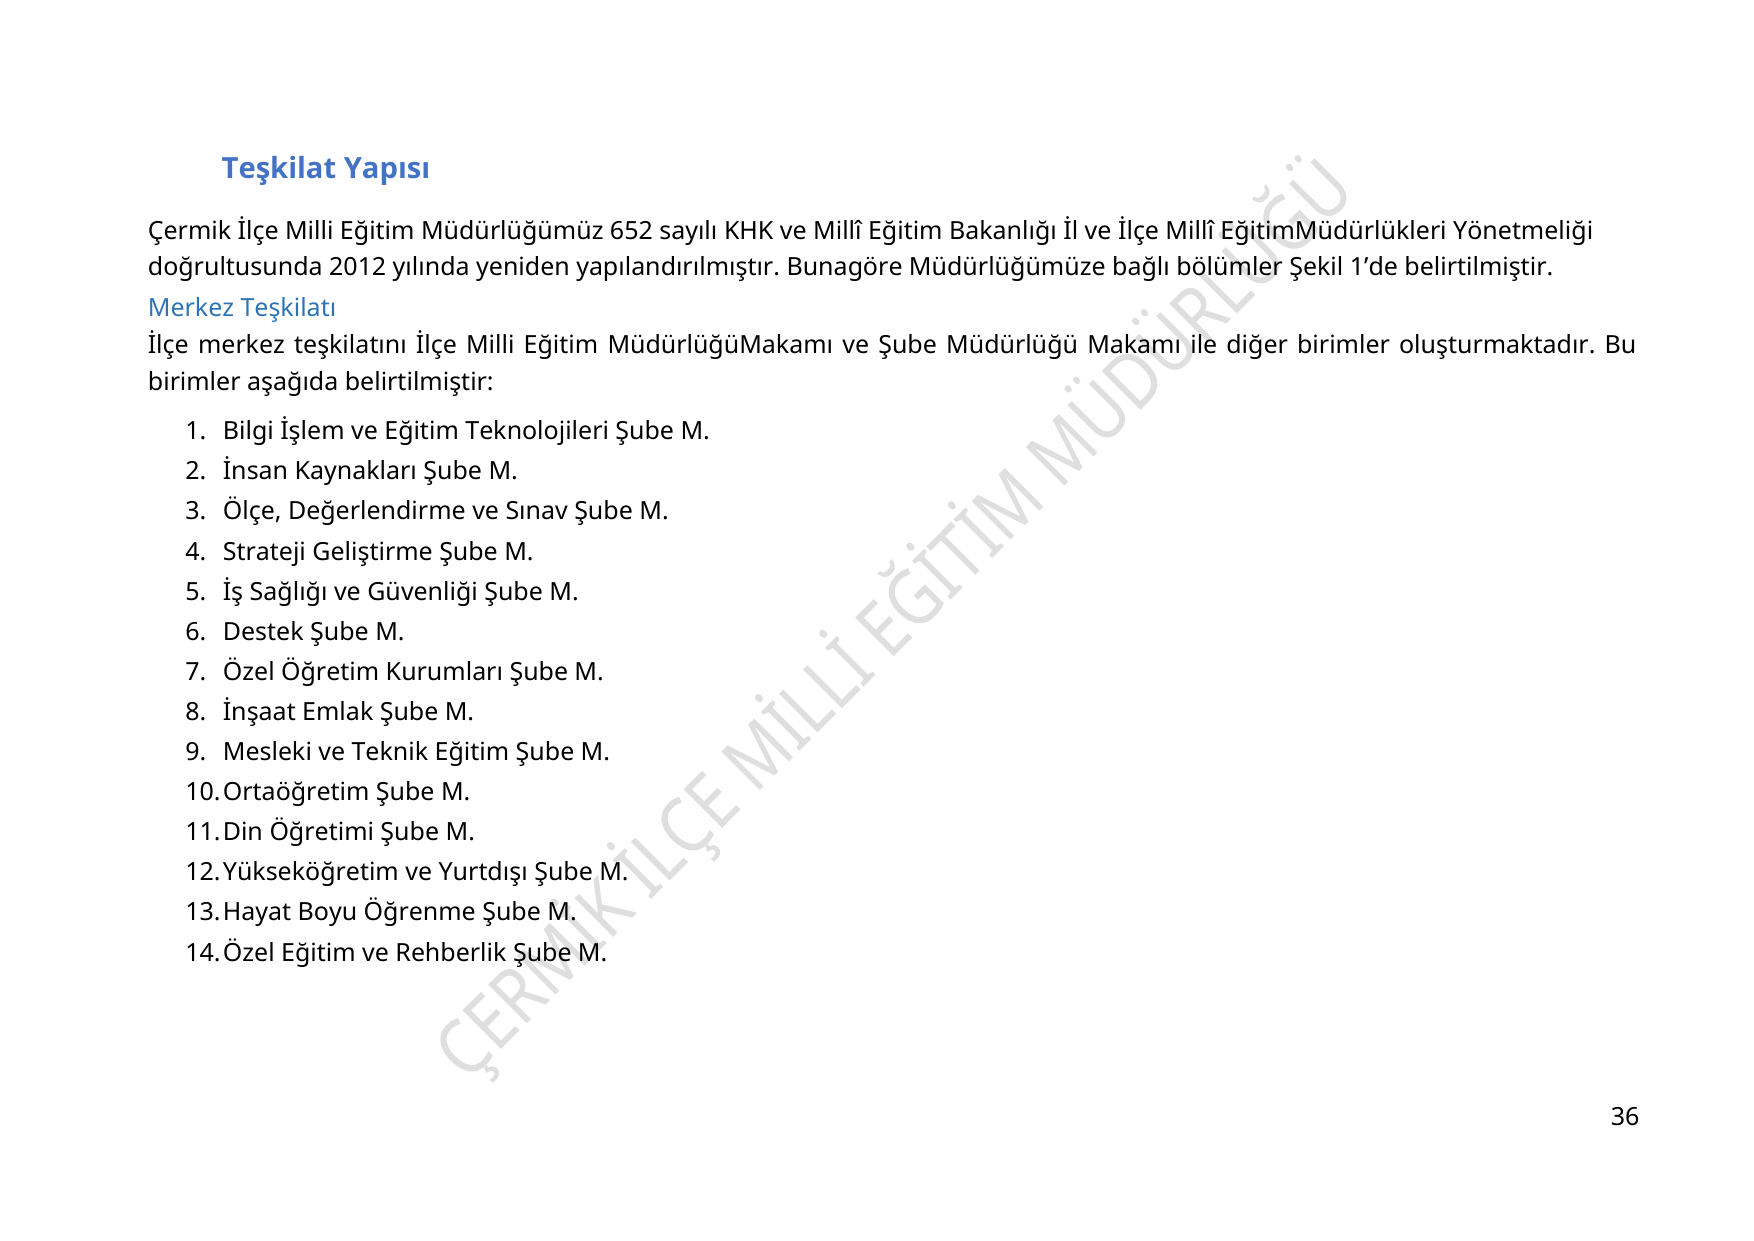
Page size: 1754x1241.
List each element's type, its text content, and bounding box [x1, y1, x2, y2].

list Destek Şube M. [185, 613, 1639, 647]
list Strateji Geliştirme Şube M. [185, 533, 1639, 567]
list Ortaöğretim Şube M. [185, 774, 1639, 808]
text İlçe merkez teşkilatını İlçe Milli Eğitim MüdürlüğüMakamı ve Şube Müdürlüğü Makamı ile diğer birimler oluşturmaktadır. Bu birimler aşağıda belirtilmiştir: [148, 327, 1639, 398]
list Din Öğretimi Şube M. [185, 814, 1639, 848]
list Yükseköğretim ve Yurtdışı Şube M. [185, 854, 1639, 888]
list Hayat Boyu Öğrenme Şube M. [185, 894, 1639, 928]
list İnşaat Emlak Şube M. [185, 693, 1639, 728]
list Özel Eğitim ve Rehberlik Şube M. [185, 934, 1639, 968]
list İş Sağlığı ve Güvenliği Şube M. [185, 573, 1639, 607]
list Bilgi İşlem ve Eğitim Teknolojileri Şube M. [185, 413, 1639, 447]
subtitle Merkez Teşkilatı [148, 290, 1639, 324]
list İnsan Kaynakları Şube M. [185, 453, 1639, 487]
list Özel Öğretim Kurumları Şube M. [185, 653, 1639, 687]
list Mesleki ve Teknik Eğitim Şube M. [185, 734, 1639, 768]
list Ölçe, Değerlendirme ve Sınav Şube M. [185, 493, 1639, 527]
subtitle Çermik İlçe Milli Eğitim Müdürlüğümüz 652 sayılı KHK ve Millî Eğitim Bakanlığı İl ve İlçe Millî EğitimMüdürlükleri Yönetmeliği doğrultusunda 2012 yılında yeniden yapılandırılmıştır. Bunagöre Müdürlüğümüze bağlı bölümler Şekil 1’de belirtilmiştir. [148, 212, 1639, 283]
subtitle Teşkilat Yapısı [192, 148, 1639, 187]
